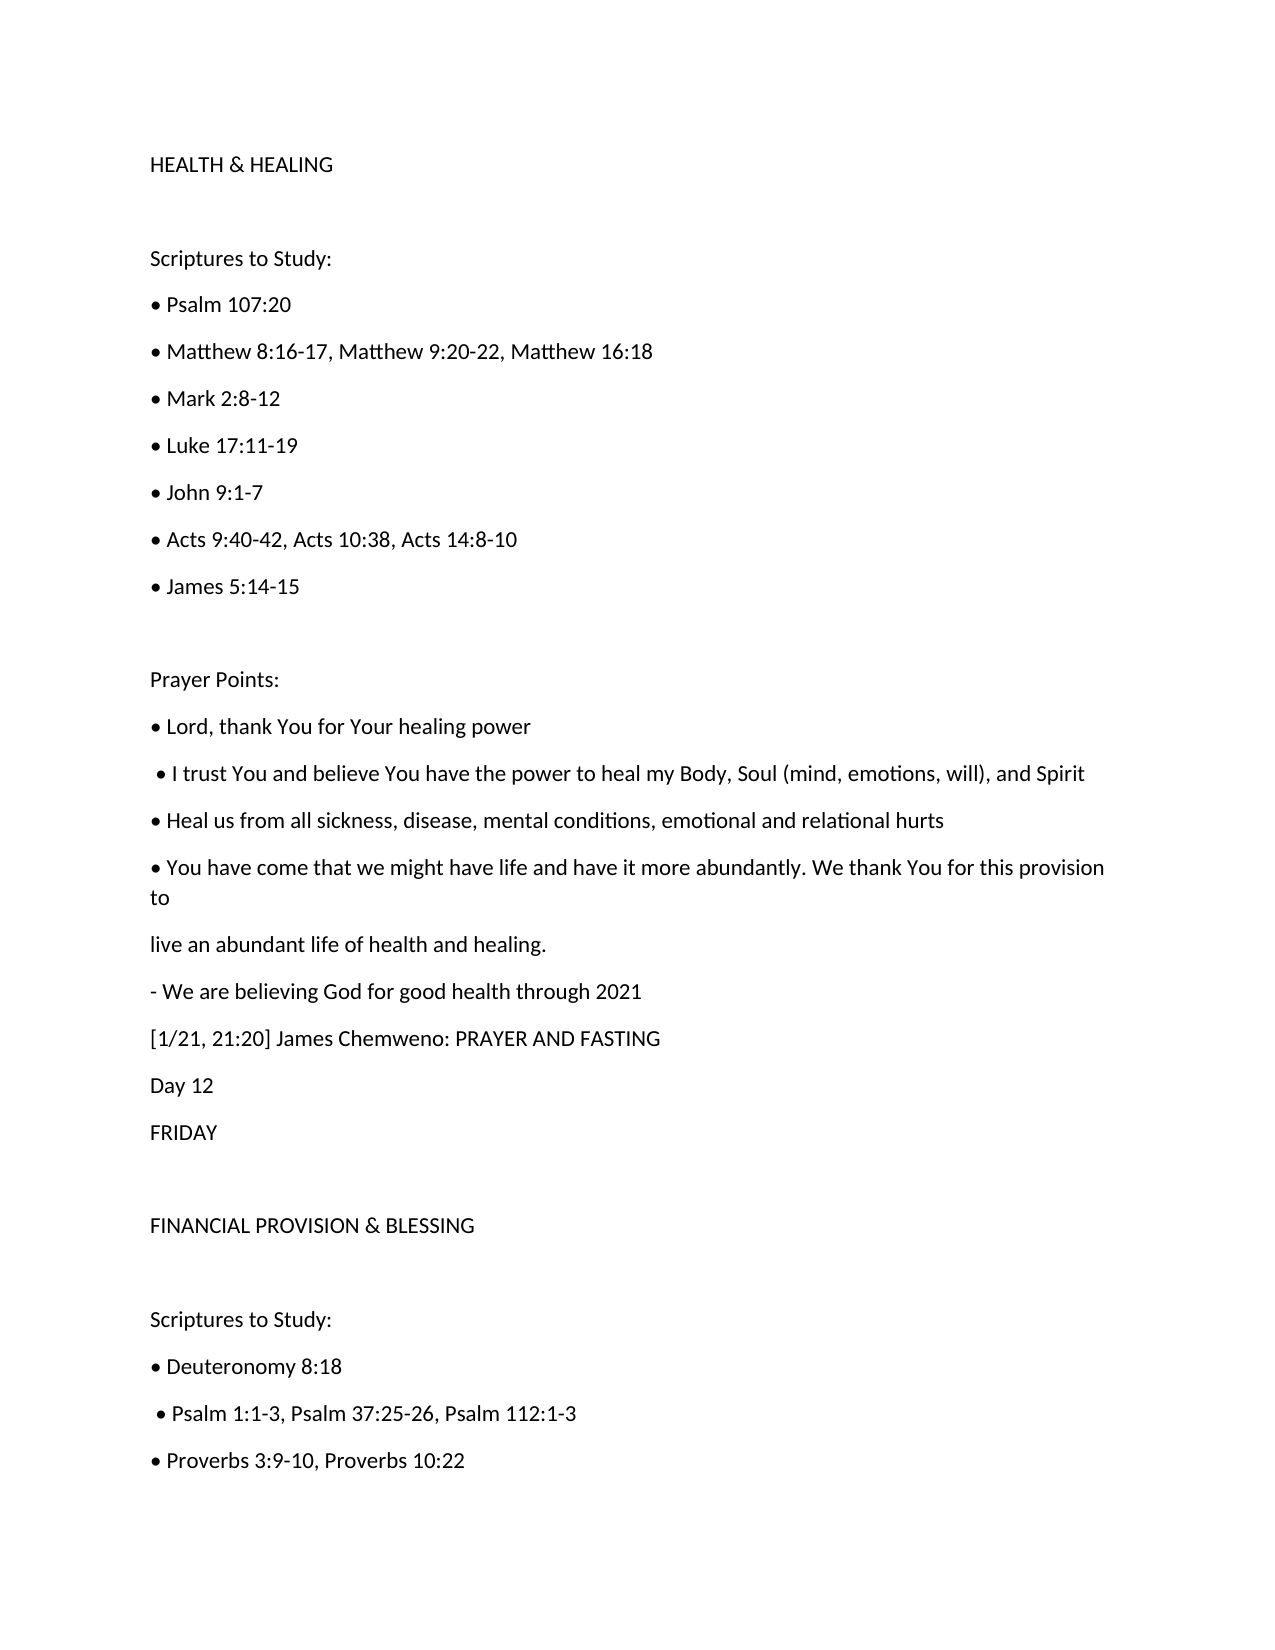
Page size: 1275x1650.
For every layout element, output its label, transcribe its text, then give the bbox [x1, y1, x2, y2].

text FINANCIAL PROVISION & BLESSING [150, 1211, 1125, 1239]
text Day 12 [150, 1071, 1125, 1099]
text Prayer Points: [150, 666, 1125, 694]
text • Psalm 1:1-3, Psalm 37:25-26, Psalm 112:1-3 [150, 1399, 1125, 1427]
text Scriptures to Study: [150, 244, 1125, 272]
text • John 9:1-7 [150, 478, 1125, 506]
text - We are believing God for good health through 2021 [150, 977, 1125, 1005]
text • I trust You and believe You have the power to heal my Body, Soul (mind, emotions, will), and Spirit [150, 759, 1125, 787]
text • Luke 17:11-19 [150, 431, 1125, 459]
text HEALTH & HEALING [150, 150, 1125, 178]
text live an abundant life of health and healing. [150, 930, 1125, 958]
text [1/21, 21:20] James Chemweno: PRAYER AND FASTING [150, 1024, 1125, 1052]
text • Acts 9:40-42, Acts 10:38, Acts 14:8-10 [150, 525, 1125, 553]
text • You have come that we might have life and have it more abundantly. We thank You for this provision to [150, 853, 1125, 911]
text • Proverbs 3:9-10, Proverbs 10:22 [150, 1446, 1125, 1474]
text • Lord, thank You for Your healing power [150, 712, 1125, 741]
text Scriptures to Study: [150, 1305, 1125, 1333]
text • Heal us from all sickness, disease, mental conditions, emotional and relational hurts [150, 806, 1125, 834]
text • James 5:14-15 [150, 572, 1125, 600]
text • Mark 2:8-12 [150, 384, 1125, 412]
text • Psalm 107:20 [150, 291, 1125, 319]
text FRIDAY [150, 1118, 1125, 1146]
text • Matthew 8:16-17, Matthew 9:20-22, Matthew 16:18 [150, 337, 1125, 366]
text • Deuteronomy 8:18 [150, 1352, 1125, 1380]
